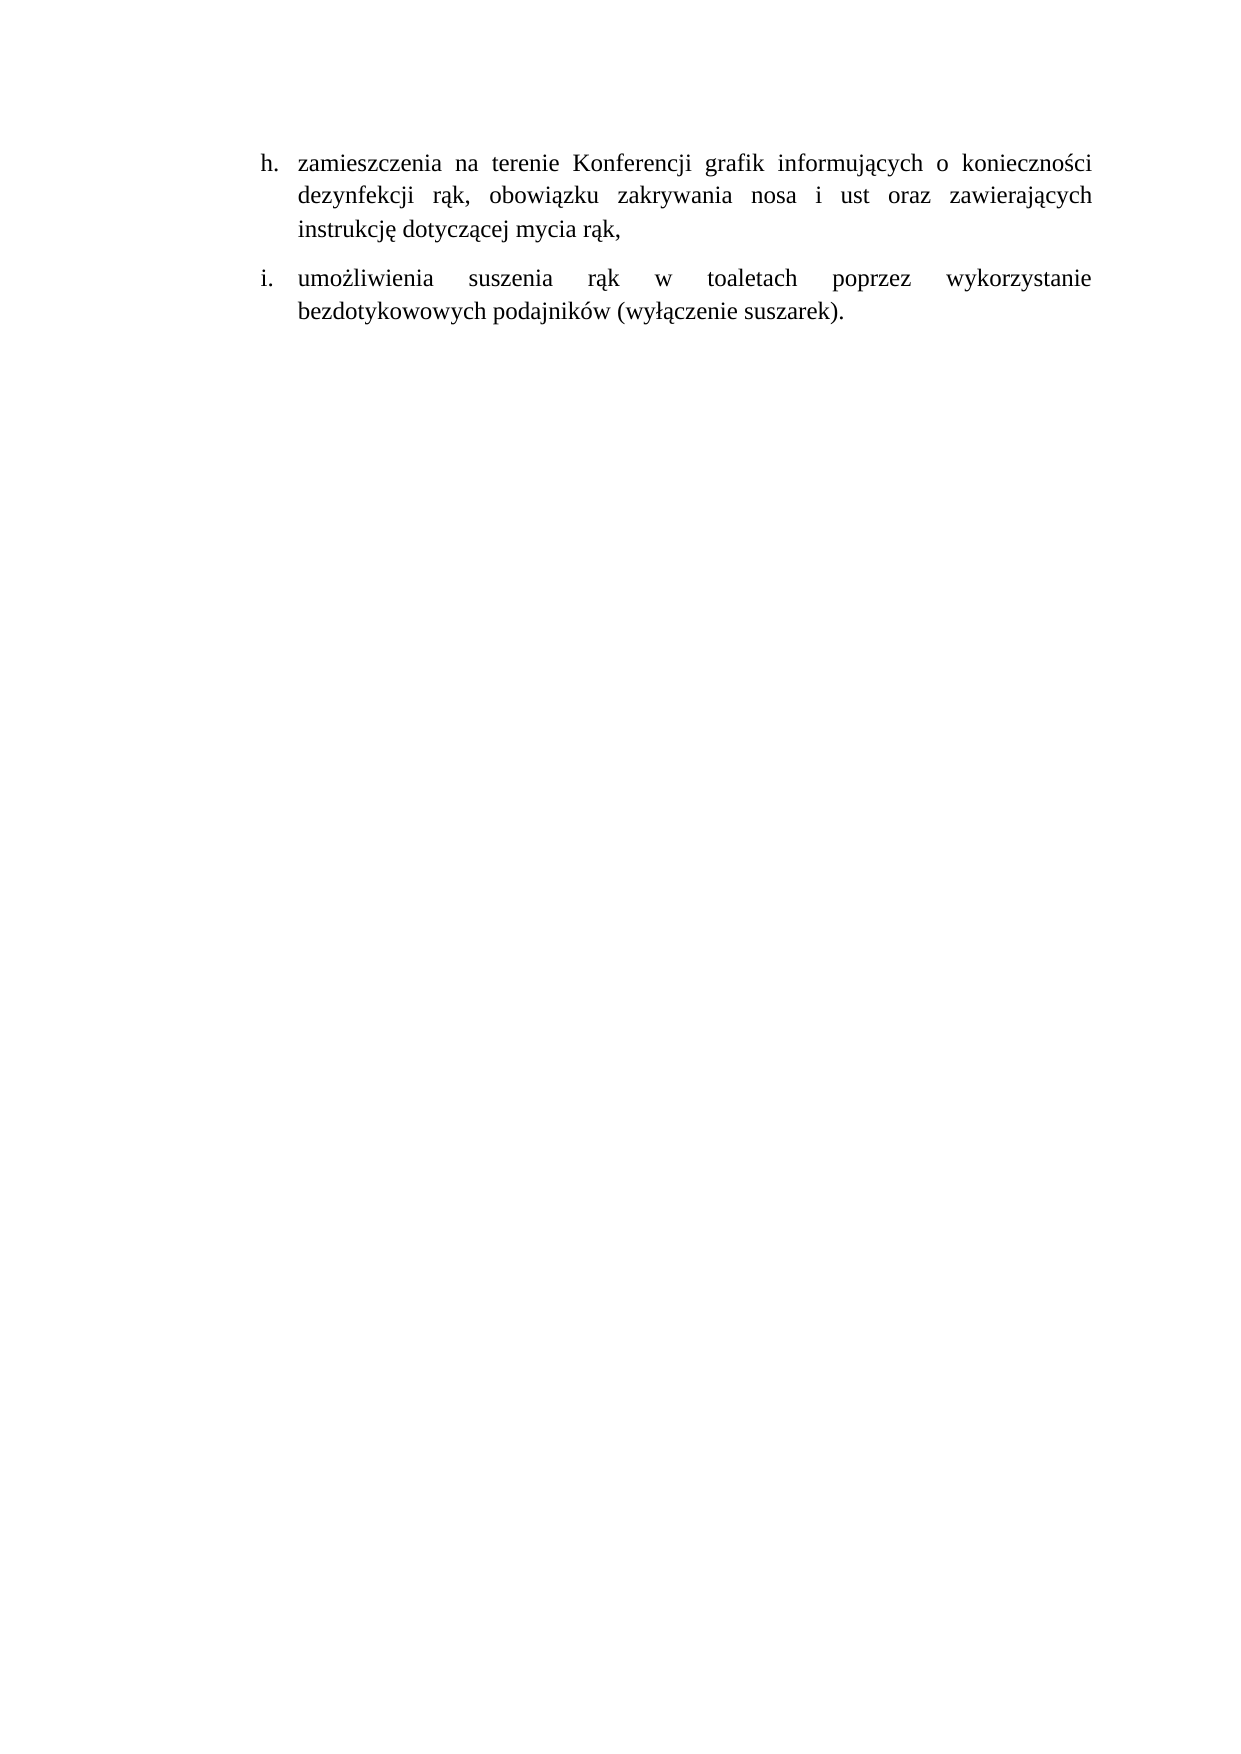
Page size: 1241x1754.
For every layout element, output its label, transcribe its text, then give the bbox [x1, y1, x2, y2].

list umożliwienia suszenia rąk w toaletach poprzez wykorzystanie bezdotykowowych podajników (wyłączenie suszarek). [260, 263, 1093, 325]
list zamieszczenia na terenie Konferencji grafik informujących o konieczności dezynfekcji rąk, obowiązku zakrywania nosa i ust oraz zawierających instrukcję dotyczącej mycia rąk, [260, 148, 1093, 242]
